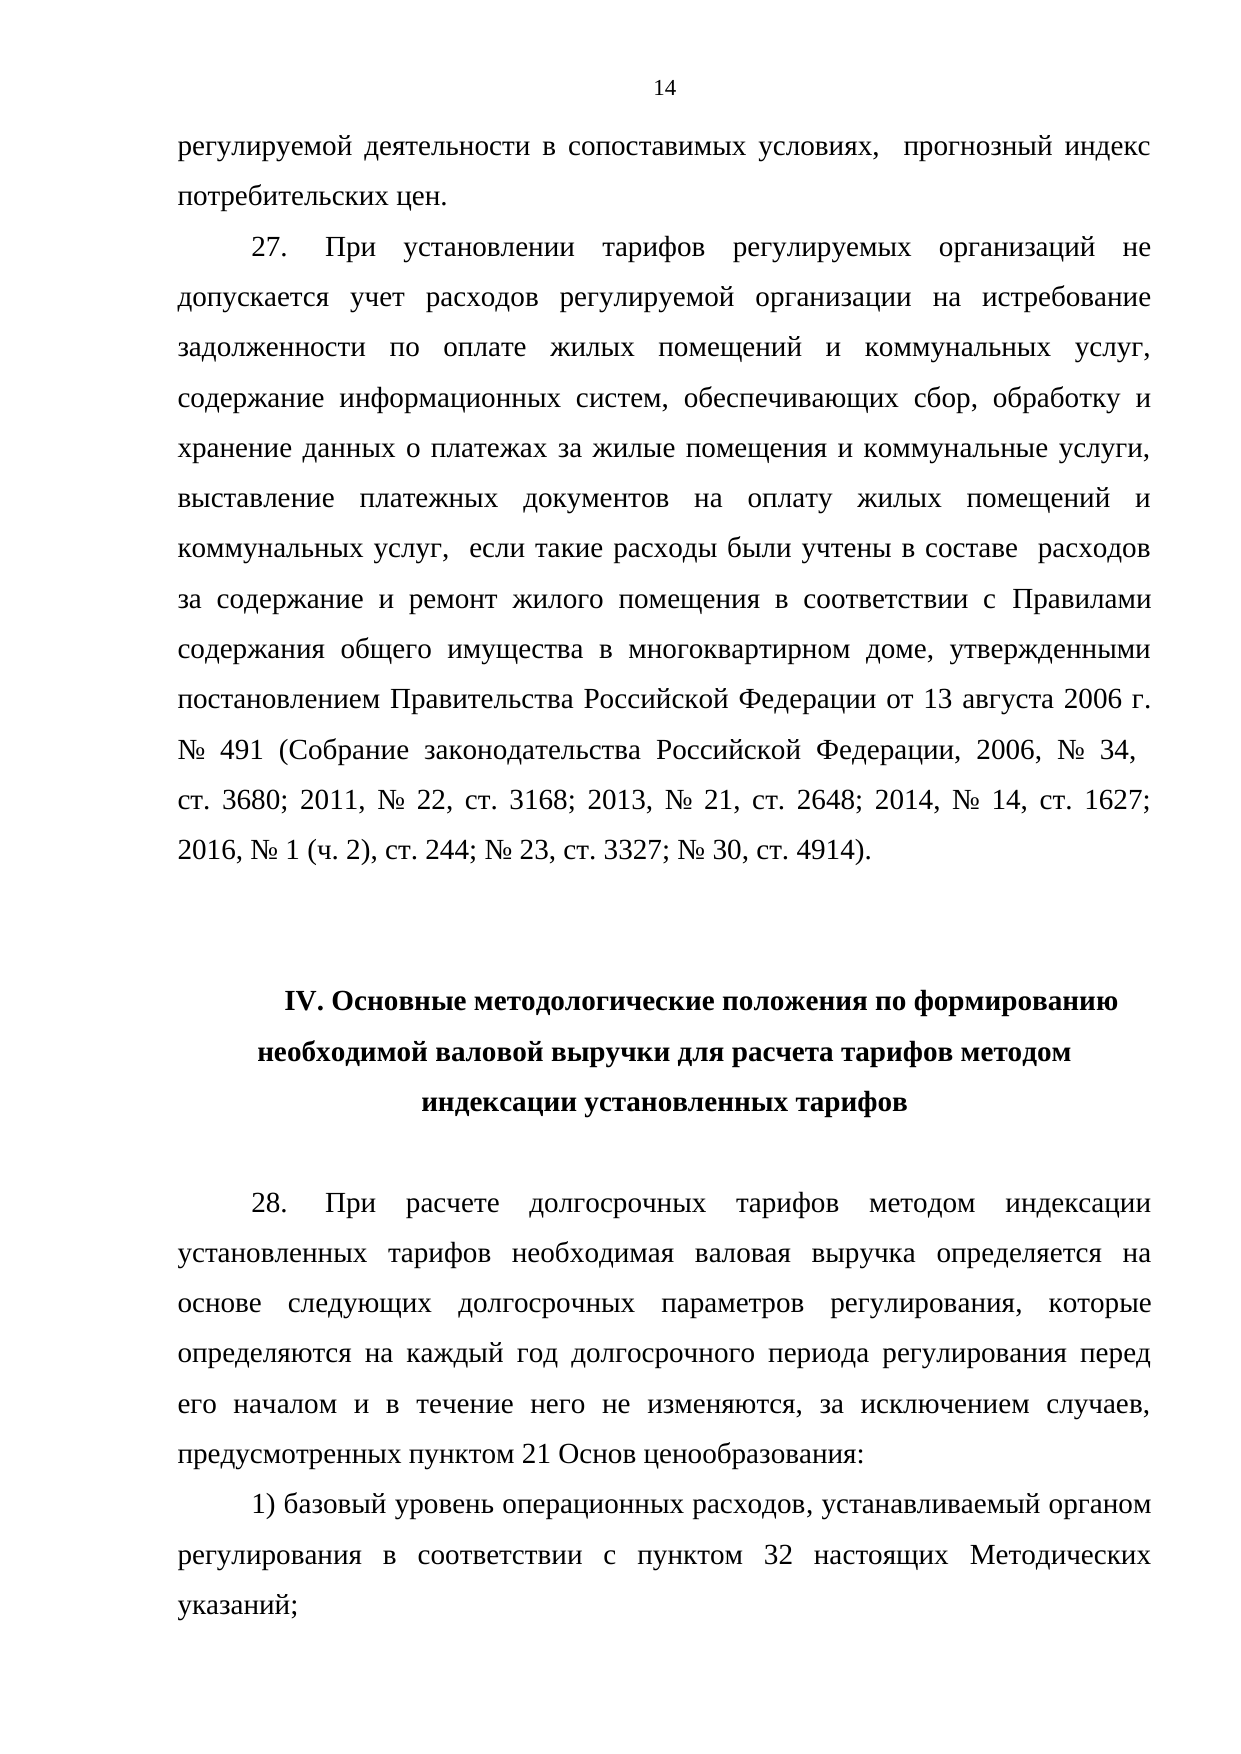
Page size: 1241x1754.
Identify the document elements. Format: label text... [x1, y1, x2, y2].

text 1) базовый уровень операционных расходов, устанавливаемый органом регулирования в соответствии с пунктом 32 настоящих Методических указаний; [177, 1487, 1152, 1621]
list При установлении тарифов регулируемых организаций не допускается учет расходов регулируемой организации на истребование задолженности по оплате жилых помещений и коммунальных услуг, содержание информационных систем, обеспечивающих сбор, обработку и хранение данных о платежах за жилые помещения и коммунальные услуги, выставление платежных документов на оплату жилых помещений и коммунальных услуг, если такие расходы были учтены в составе расходов за содержание и ремонт жилого помещения в соответствии с Правилами содержания общего имущества в многоквартирном доме, утвержденными постановлением Правительства Российской Федерации от 13 августа 2006 г. № 491 (Собрание законодательства Российской Федерации, 2006, № 34, ст. 3680; 2011, № 22, ст. 3168; 2013, № 21, ст. 2648; 2014, № 14, ст. 1627; 2016, № 1 (ч. 2), ст. 244; № 23, ст. 3327; № 30, ст. 4914). [177, 229, 1152, 866]
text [177, 128, 1152, 212]
list При расчете долгосрочных тарифов методом индексации установленных тарифов необходимая валовая выручка определяется на основе следующих долгосрочных параметров регулирования, которые определяются на каждый год долгосрочного периода регулирования перед его началом и в течение него не изменяются, за исключением случаев, предусмотренных пунктом 21 Основ ценообразования: [177, 1185, 1152, 1470]
text IV. Основные методологические положения по формированию необходимой валовой выручки для расчета тарифов методом индексации установленных тарифов [177, 983, 1152, 1118]
